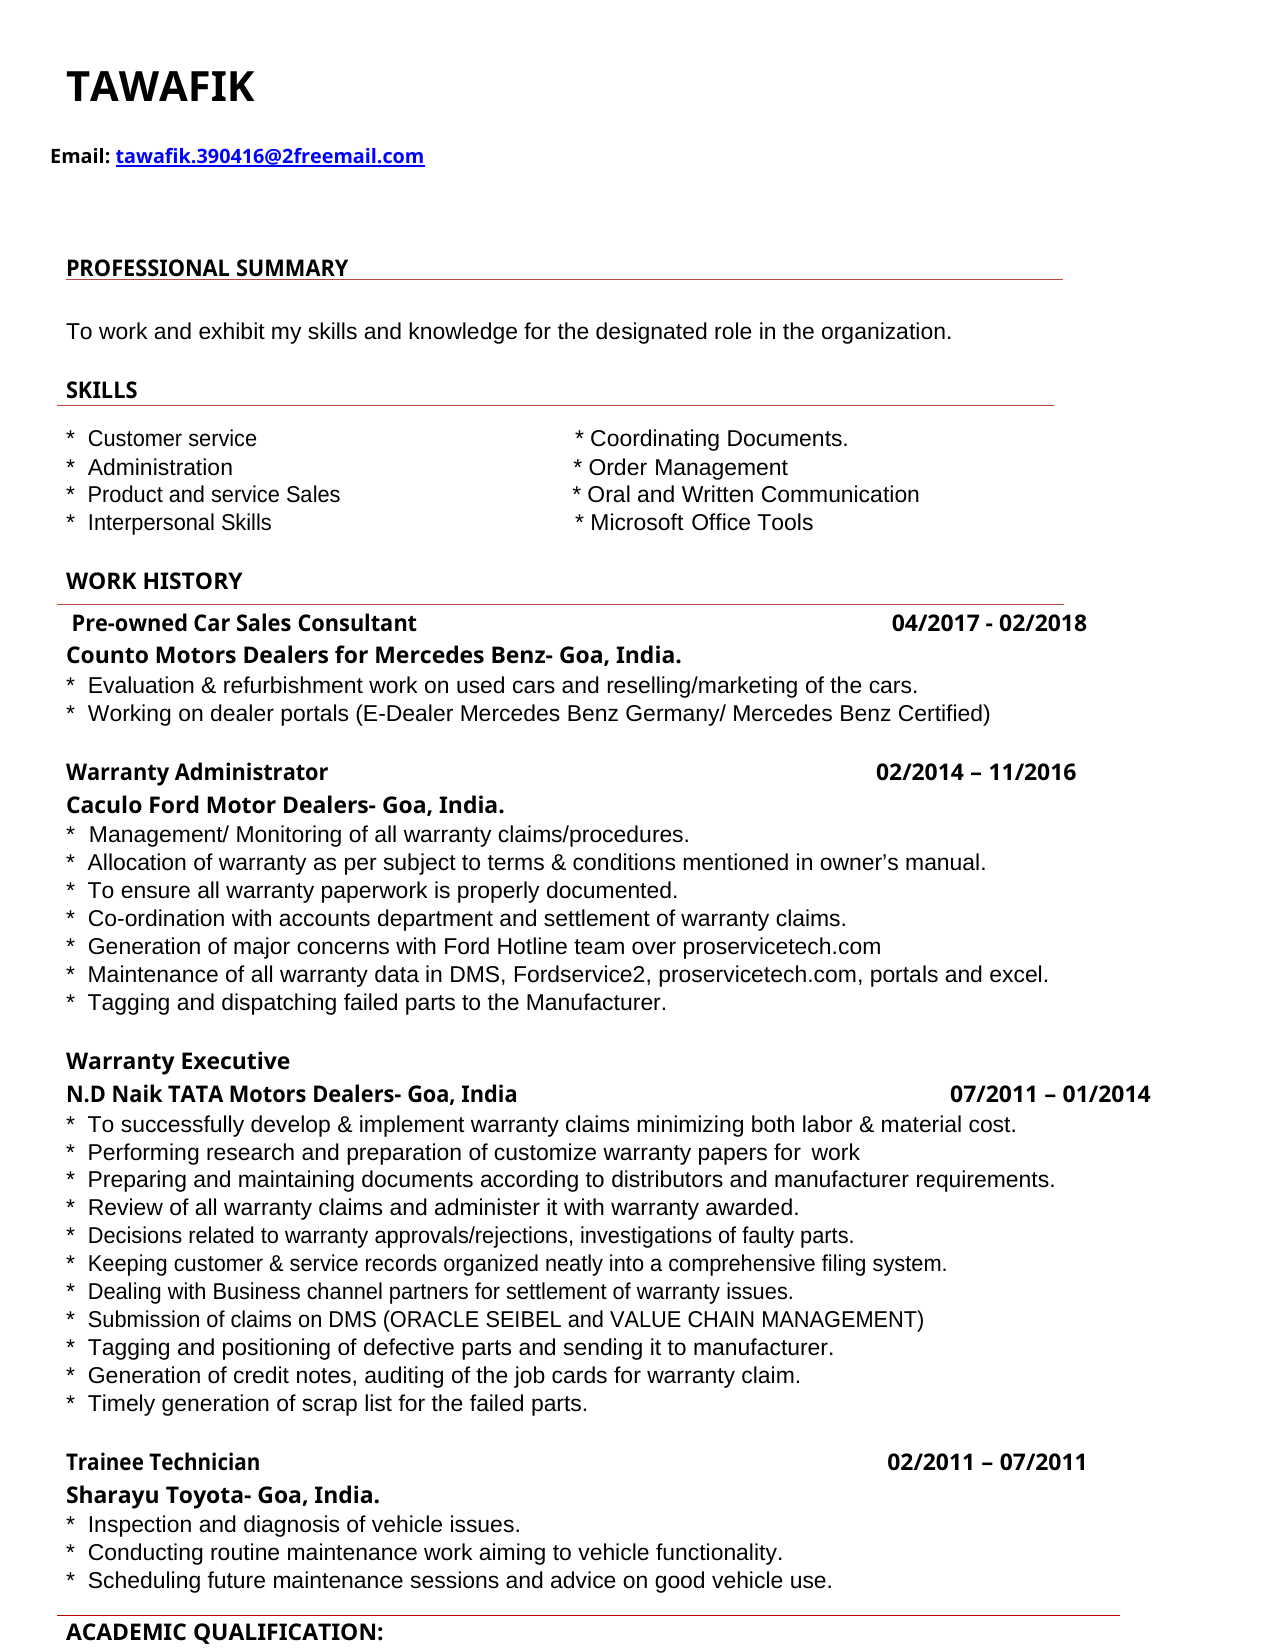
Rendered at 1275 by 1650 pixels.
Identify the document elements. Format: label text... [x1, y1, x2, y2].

list Submission of claims on DMS (ORACLE SEIBEL and VALUE CHAIN MANAGEMENT) [66, 1306, 1227, 1333]
subtitle WORK HISTORY [66, 565, 1227, 596]
list Management/ Monitoring of all warranty claims/procedures. [66, 821, 1227, 847]
list Preparing and maintaining documents according to distributors and manufacturer requirements. [66, 1166, 1227, 1192]
text Caculo Ford Motor Dealers- Goa, India. [66, 788, 1227, 820]
text Sharayu Toyota- Goa, India. [66, 1479, 1227, 1510]
subtitle ACADEMIC QUALIFICATION: [66, 1615, 1227, 1647]
text Pre-owned Car Sales Consultant 04/2017 - 02/2018 [66, 607, 1227, 638]
list To successfully develop & implement warranty claims minimizing both labor & material cost. [66, 1111, 1227, 1137]
subtitle SKILLS [66, 374, 1227, 405]
subtitle Trainee Technician 02/2011 – 07/2011 [66, 1446, 1227, 1477]
list Conducting routine maintenance work aiming to vehicle functionality. [66, 1539, 1227, 1566]
subtitle PROFESSIONAL SUMMARY [66, 252, 1227, 283]
list Performing research and preparation of customize warranty papers for work [66, 1138, 1227, 1165]
list To ensure all warranty paperwork is properly documented. [66, 877, 1227, 903]
subtitle Warranty Administrator 02/2014 – 11/2016 [66, 756, 1227, 787]
list Dealing with Business channel partners for settlement of warranty issues. [66, 1278, 1227, 1304]
list Working on dealer portals (E-Dealer Mercedes Benz Germany/ Mercedes Benz Certified) [66, 700, 1227, 727]
list Co-ordination with accounts department and settlement of warranty claims. [66, 905, 1227, 932]
list Customer service * Coordinating Documents. [66, 425, 1227, 452]
list Tagging and dispatching failed parts to the Manufacturer. [66, 989, 1227, 1016]
list Product and service Sales * Oral and Written Communication [66, 481, 1227, 507]
text To work and exhibit my skills and knowledge for the designated role in the organization. [66, 318, 1227, 344]
text TAWAFIK [66, 57, 1227, 113]
list Decisions related to warranty approvals/rejections, investigations of faulty parts. [66, 1222, 1227, 1248]
list Review of all warranty claims and administer it with warranty awarded. [66, 1194, 1227, 1221]
list Tagging and positioning of defective parts and sending it to manufacturer. [66, 1334, 1227, 1361]
list Generation of major concerns with Ford Hotline team over proservicetech.com [66, 933, 1227, 959]
list Inspection and diagnosis of vehicle issues. [66, 1511, 1227, 1538]
list Keeping customer & service records organized neatly into a comprehensive filing system. [66, 1250, 1227, 1277]
list Interpersonal Skills * Microsoft Office Tools [66, 509, 1227, 536]
list Evaluation & refurbishment work on used cars and reselling/marketing of the cars. [66, 672, 1227, 698]
text Counto Motors Dealers for Mercedes Benz- Goa, India. [66, 639, 1227, 671]
text Email: tawafik.390416@2freemail.com [50, 142, 1227, 169]
list Generation of credit notes, auditing of the job cards for warranty claim. [66, 1362, 1227, 1388]
list Allocation of warranty as per subject to terms & conditions mentioned in owner’s manual. [66, 849, 1227, 876]
text N.D Naik TATA Motors Dealers- Goa, India 07/2011 – 01/2014 [66, 1078, 1227, 1109]
subtitle Warranty Executive [66, 1045, 1227, 1076]
list Administration * Order Management [66, 453, 1227, 480]
list Scheduling future maintenance sessions and advice on good vehicle use. [66, 1567, 1227, 1593]
list Timely generation of scrap list for the failed parts. [66, 1390, 1227, 1416]
list Maintenance of all warranty data in DMS, Fordservice2, proservicetech.com, portals and excel. [66, 961, 1227, 988]
